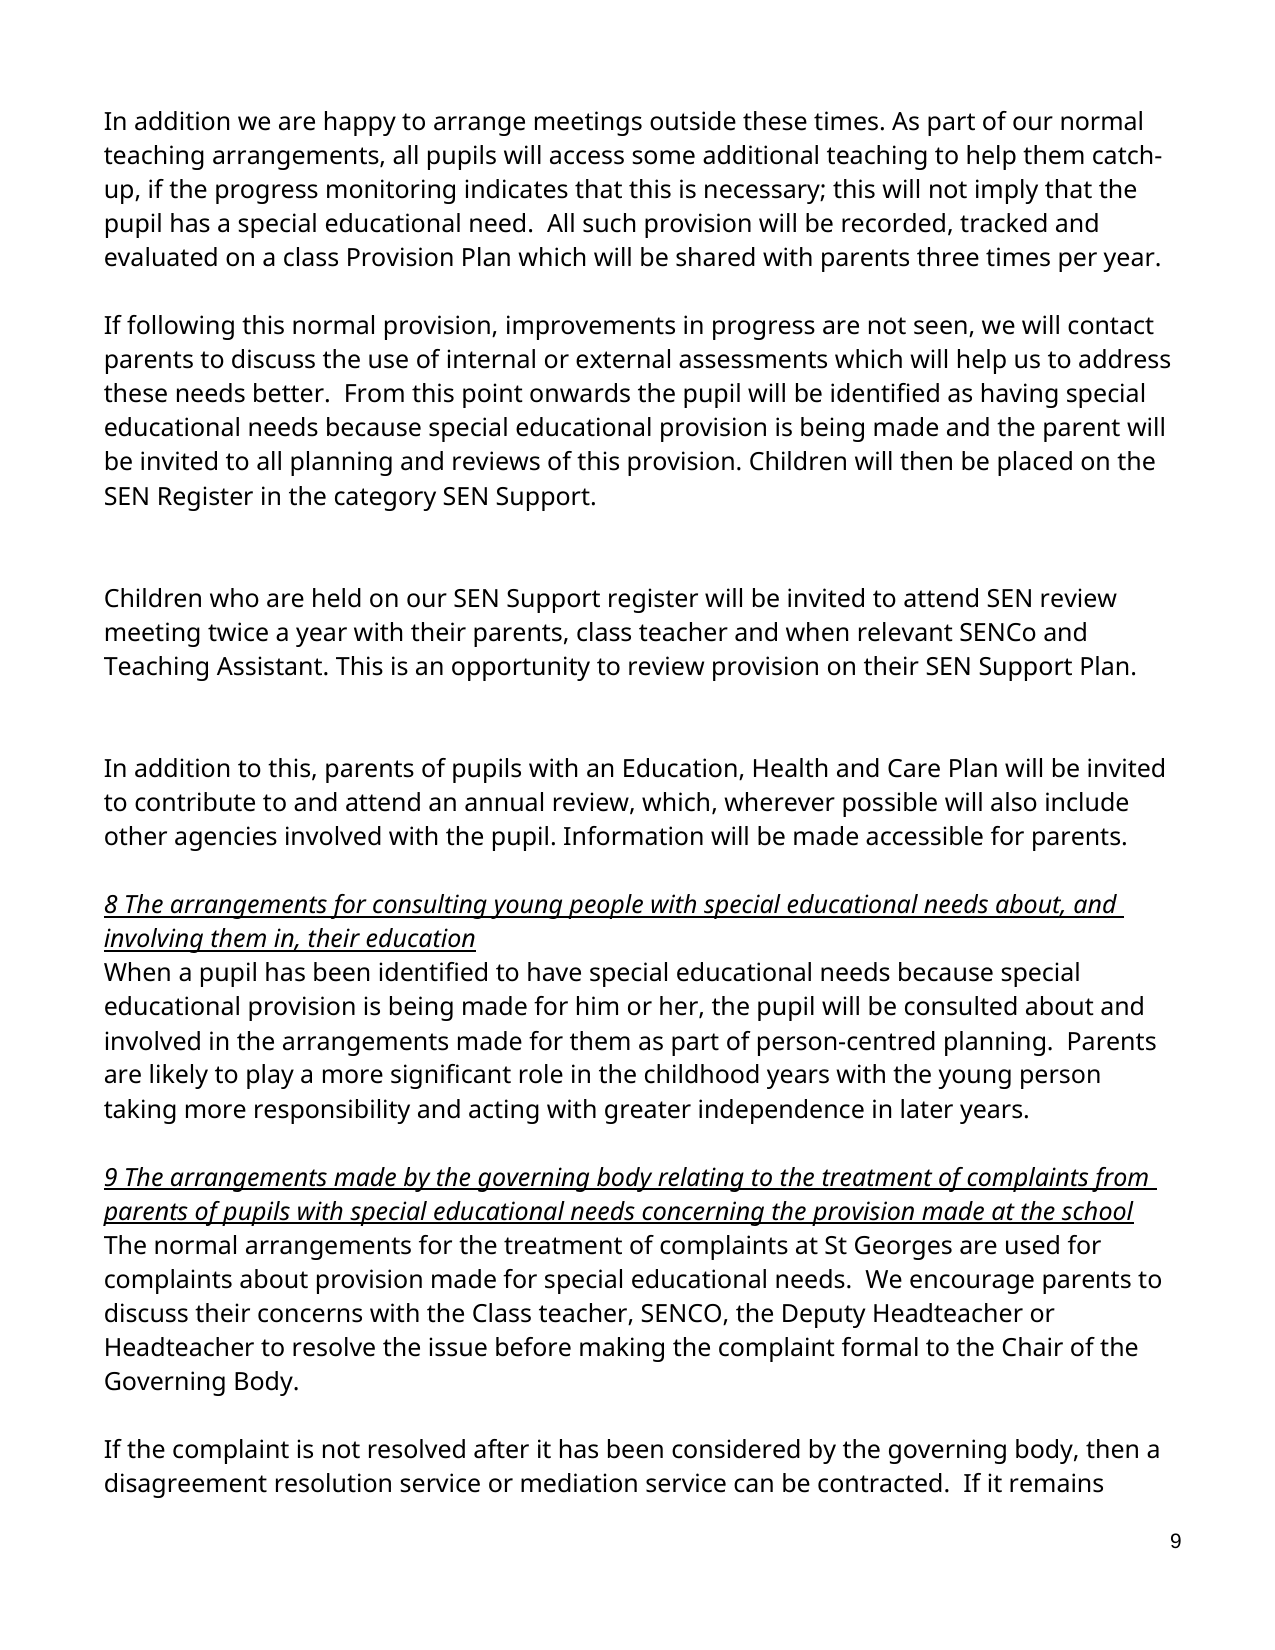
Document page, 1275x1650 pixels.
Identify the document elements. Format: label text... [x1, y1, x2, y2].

text If following this normal provision, improvements in progress are not seen, we will contact parents to discuss the use of internal or external assessments which will help us to address these needs better. From this point onwards the pupil will be identified as having special educational needs because special educational provision is being made and the parent will be invited to all planning and reviews of this provision. Children will then be placed on the SEN Register in the category SEN Support. [103, 308, 1181, 512]
text The normal arrangements for the treatment of complaints at St Georges are used for complaints about provision made for special educational needs. We encourage parents to discuss their concerns with the Class teacher, SENCO, the Deputy Headteacher or Headteacher to resolve the issue before making the complaint formal to the Chair of the Governing Body. [103, 1227, 1181, 1398]
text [103, 1432, 1181, 1500]
text Children who are held on our SEN Support register will be invited to attend SEN review meeting twice a year with their parents, class teacher and when relevant SENCo and Teaching Assistant. This is an opportunity to review provision on their SEN Support Plan. [103, 580, 1181, 682]
text In addition to this, parents of pupils with an Education, Health and Care Plan will be invited to contribute to and attend an annual review, which, wherever possible will also include other agencies involved with the pupil. Information will be made accessible for parents. [103, 751, 1181, 853]
text 9 The arrangements made by the governing body relating to the treatment of complaints from parents of pupils with special educational needs concerning the provision made at the school [103, 1159, 1181, 1227]
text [103, 103, 1181, 274]
text 8 The arrangements for consulting young people with special educational needs about, and involving them in, their education [103, 887, 1181, 955]
text When a pupil has been identified to have special educational needs because special educational provision is being made for him or her, the pupil will be consulted about and involved in the arrangements made for them as part of person-centred planning. Parents are likely to play a more significant role in the childhood years with the young person taking more responsibility and acting with greater independence in later years. [103, 955, 1181, 1125]
